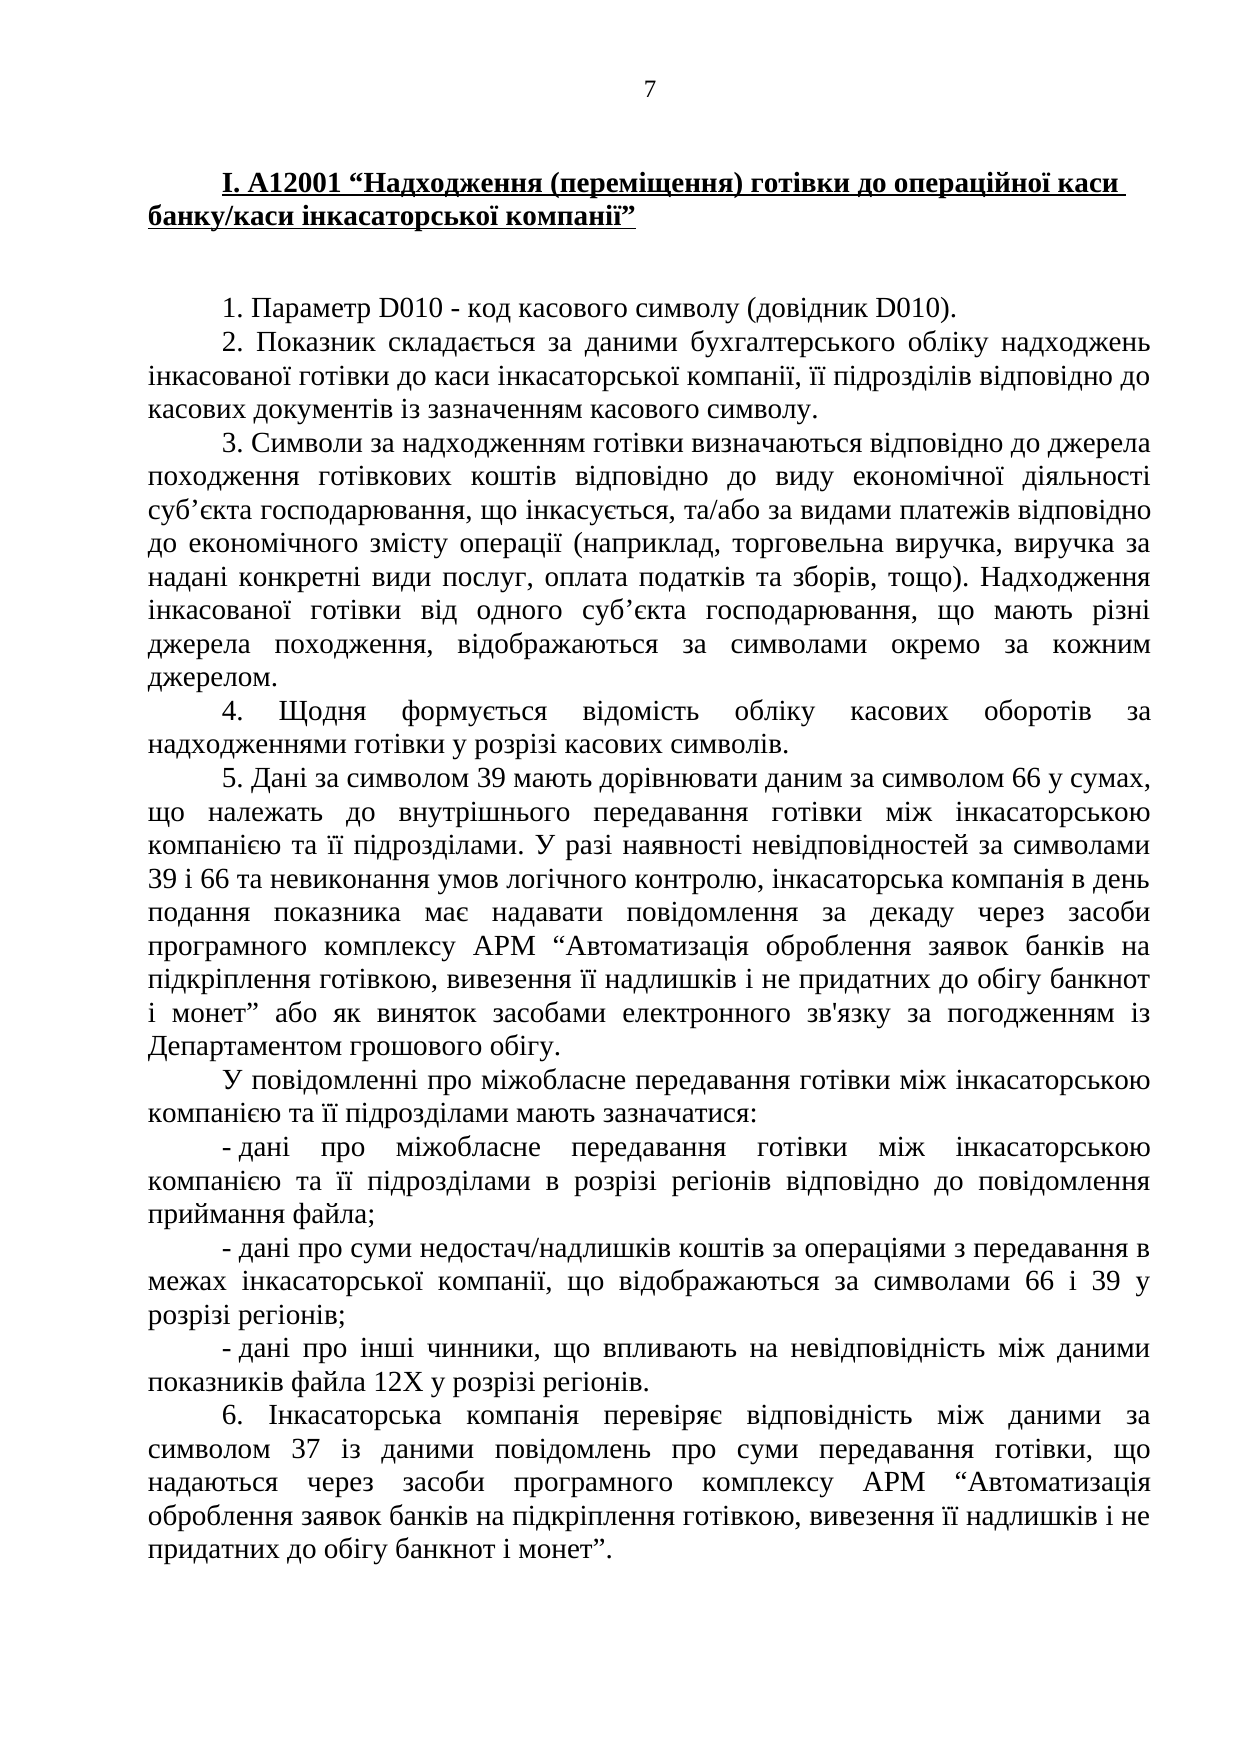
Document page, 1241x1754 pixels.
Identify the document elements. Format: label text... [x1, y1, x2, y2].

text 6. Інкасаторська компанія перевіряє відповідність між даними за символом 37 із даними повідомлень про суми передавання готівки, що надаються через засоби програмного комплексу АРМ “Автоматизація оброблення заявок банків на підкріплення готівкою, вивезення її надлишків і не придатних до обігу банкнот і монет”. [148, 1397, 1152, 1565]
text - дані про суми недостач/надлишків коштів за операціями з передавання в межах інкасаторської компанії, що відображаються за символами 66 і 39 у розрізі регіонів; [148, 1230, 1152, 1330]
text - дані про міжобласне передавання готівки між інкасаторською компанією та її підрозділами в розрізі регіонів відповідно до повідомлення приймання файла; [148, 1129, 1152, 1230]
text 1. Параметр D010 - код касового символу (довідник D010). [148, 291, 1152, 324]
text 2. Показник складається за даними бухгалтерського обліку надходжень інкасованої готівки до каси інкасаторської компанії, її підрозділів відповідно до касових документів із зазначенням касового символу. [148, 324, 1152, 425]
text 4. Щодня формується відомість обліку касових оборотів за надходженнями готівки у розрізі касових символів. [148, 693, 1152, 760]
text 3. Символи за надходженням готівки визначаються відповідно до джерела походження готівкових коштів відповідно до виду економічної діяльності суб’єкта господарювання, що інкасується, та/або за видами платежів відповідно до економічного змісту операції (наприклад, торговельна виручка, виручка за надані конкретні види послуг, оплата податків та зборів, тощо). Надходження інкасованої готівки від одного суб’єкта господарювання, що мають різні джерела походження, відображаються за символами окремо за кожним джерелом. [148, 425, 1152, 693]
text І. A12001 “Надходження (переміщення) готівки до операційної каси банку/каси інкасаторської компанії” [148, 165, 1152, 232]
text 5. Дані за символом 39 мають дорівнювати даним за символом 66 у сумах, що належать до внутрішнього передавання готівки між інкасаторською компанією та її підрозділами. У разі наявності невідповідностей за символами 39 і 66 та невиконання умов логічного контролю, інкасаторська компанія в день подання показника має надавати повідомлення за декаду через засоби програмного комплексу АРМ “Автоматизація оброблення заявок банків на підкріплення готівкою, вивезення її надлишків і не придатних до обігу банкнот і монет” або як виняток засобами електронного зв'язку за погодженням із Департаментом грошового обігу. [148, 760, 1152, 1062]
text - дані про інші чинники, що впливають на невідповідність між даними показників файла 12Х у розрізі регіонів. [148, 1330, 1152, 1397]
text У повідомленні про міжобласне передавання готівки між інкасаторською компанією та її підрозділами мають зазначатися: [148, 1062, 1152, 1129]
